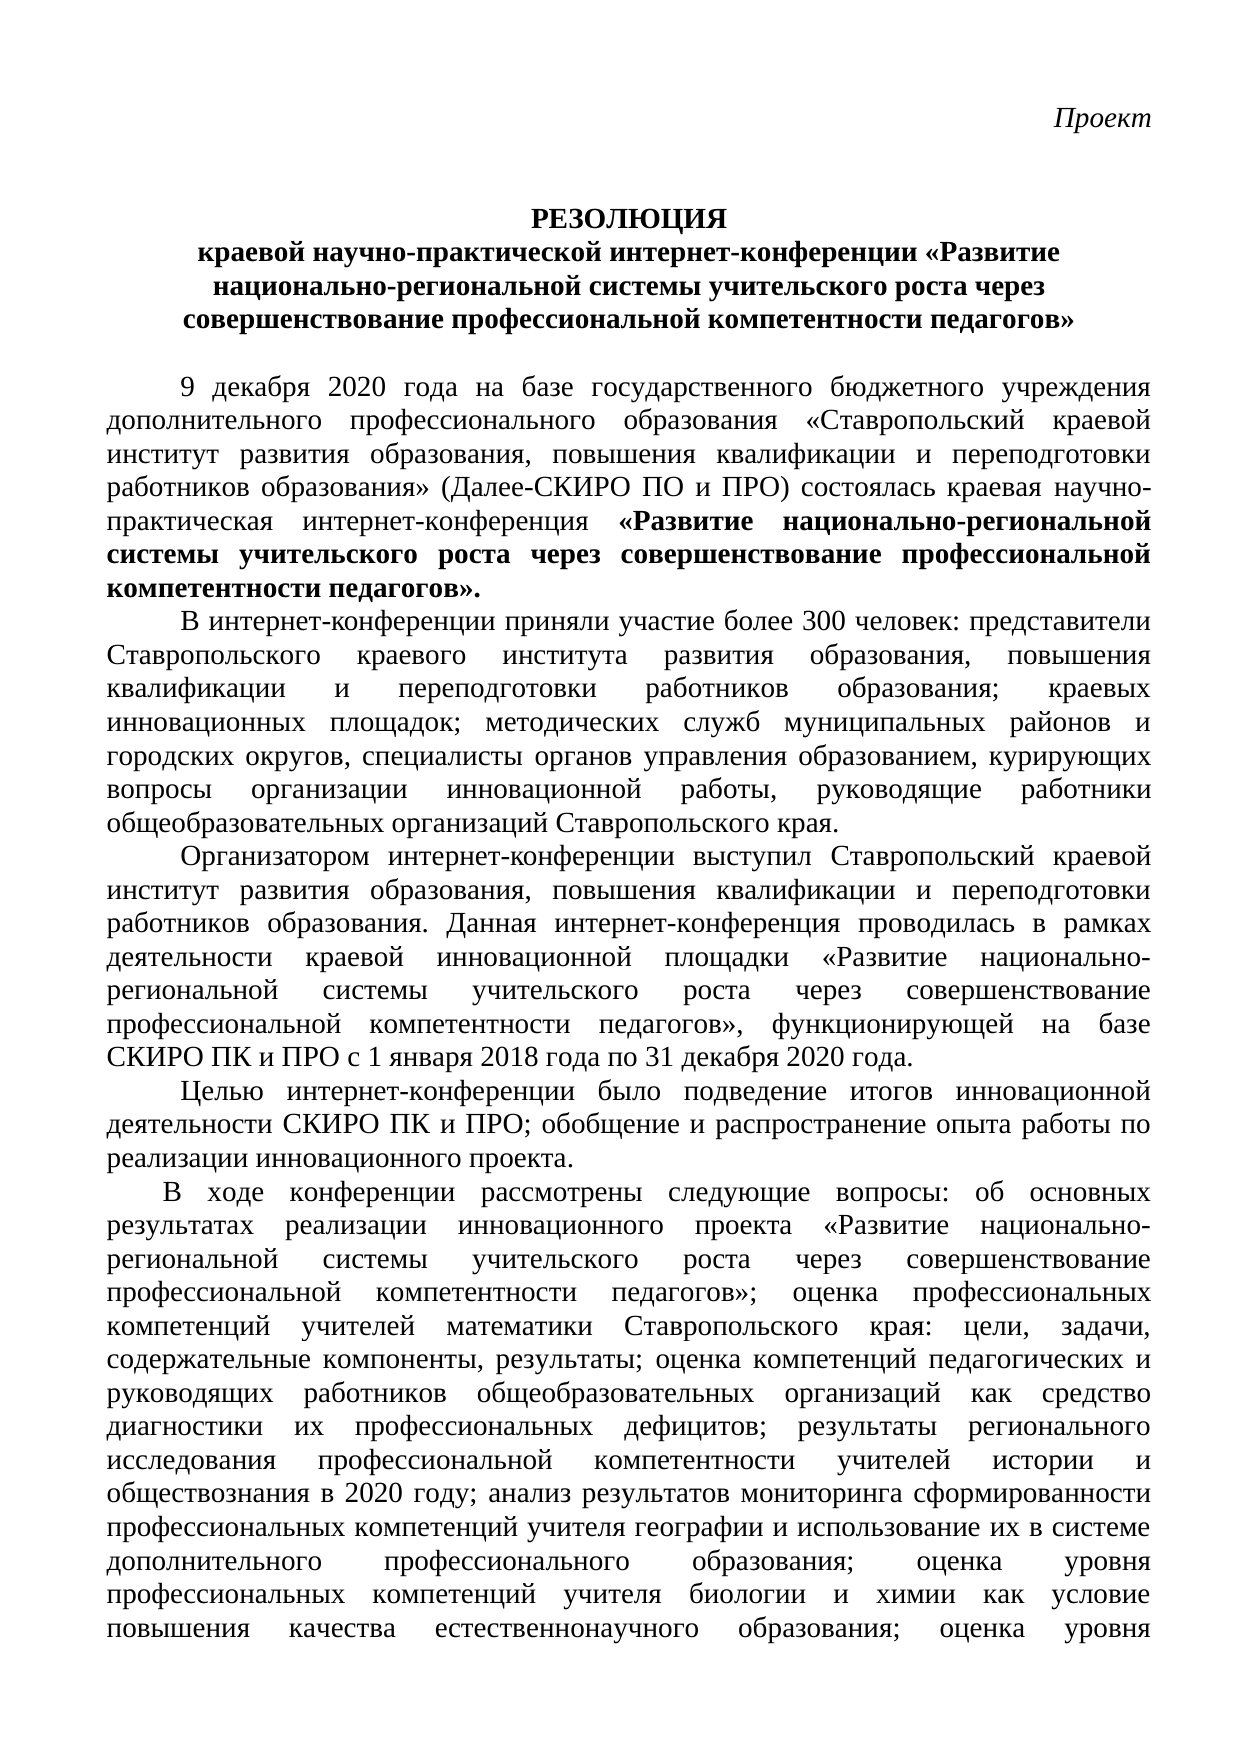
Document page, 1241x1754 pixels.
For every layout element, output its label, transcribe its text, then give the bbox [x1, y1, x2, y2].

text Организатором интернет-конференции выступил Ставропольский краевой институт развития образования, повышения квалификации и переподготовки работников образования. Данная интернет-конференция проводилась в рамках деятельности краевой инновационной площадки «Развитие национально-региональной системы учительского роста через совершенствование профессиональной компетентности педагогов», функционирующей на базе СКИРО ПК и ПРО с 1 января 2018 года по 31 декабря 2020 года. [106, 838, 1152, 1073]
text Целью интернет-конференции было подведение итогов инновационной деятельности СКИРО ПК и ПРО; обобщение и распространение опыта работы по реализации инновационного проекта. [106, 1073, 1152, 1174]
text РЕЗОЛЮЦИЯ [106, 201, 1152, 234]
text 9 декабря 2020 года на базе государственного бюджетного учреждения дополнительного профессионального образования «Ставропольский краевой институт развития образования, повышения квалификации и переподготовки работников образования» (Далее-СКИРО ПО и ПРО) состоялась краевая научно-практическая интернет-конференция «Развитие национально-региональной системы учительского роста через совершенствование профессиональной компетентности педагогов». [106, 369, 1152, 603]
text В интернет-конференции приняли участие более 300 человек: представители Ставропольского краевого института развития образования, повышения квалификации и переподготовки работников образования; краевых инновационных площадок; методических служб муниципальных районов и городских округов, специалисты органов управления образованием, курирующих вопросы организации инновационной работы, руководящие работники общеобразовательных организаций Ставропольского края. [106, 603, 1152, 838]
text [106, 1476, 1152, 1643]
text Проект [106, 100, 1152, 134]
text краевой научно-практической интернет-конференции «Развитие национально-региональной системы учительского роста через совершенствование профессиональной компетентности педагогов» [106, 234, 1152, 335]
